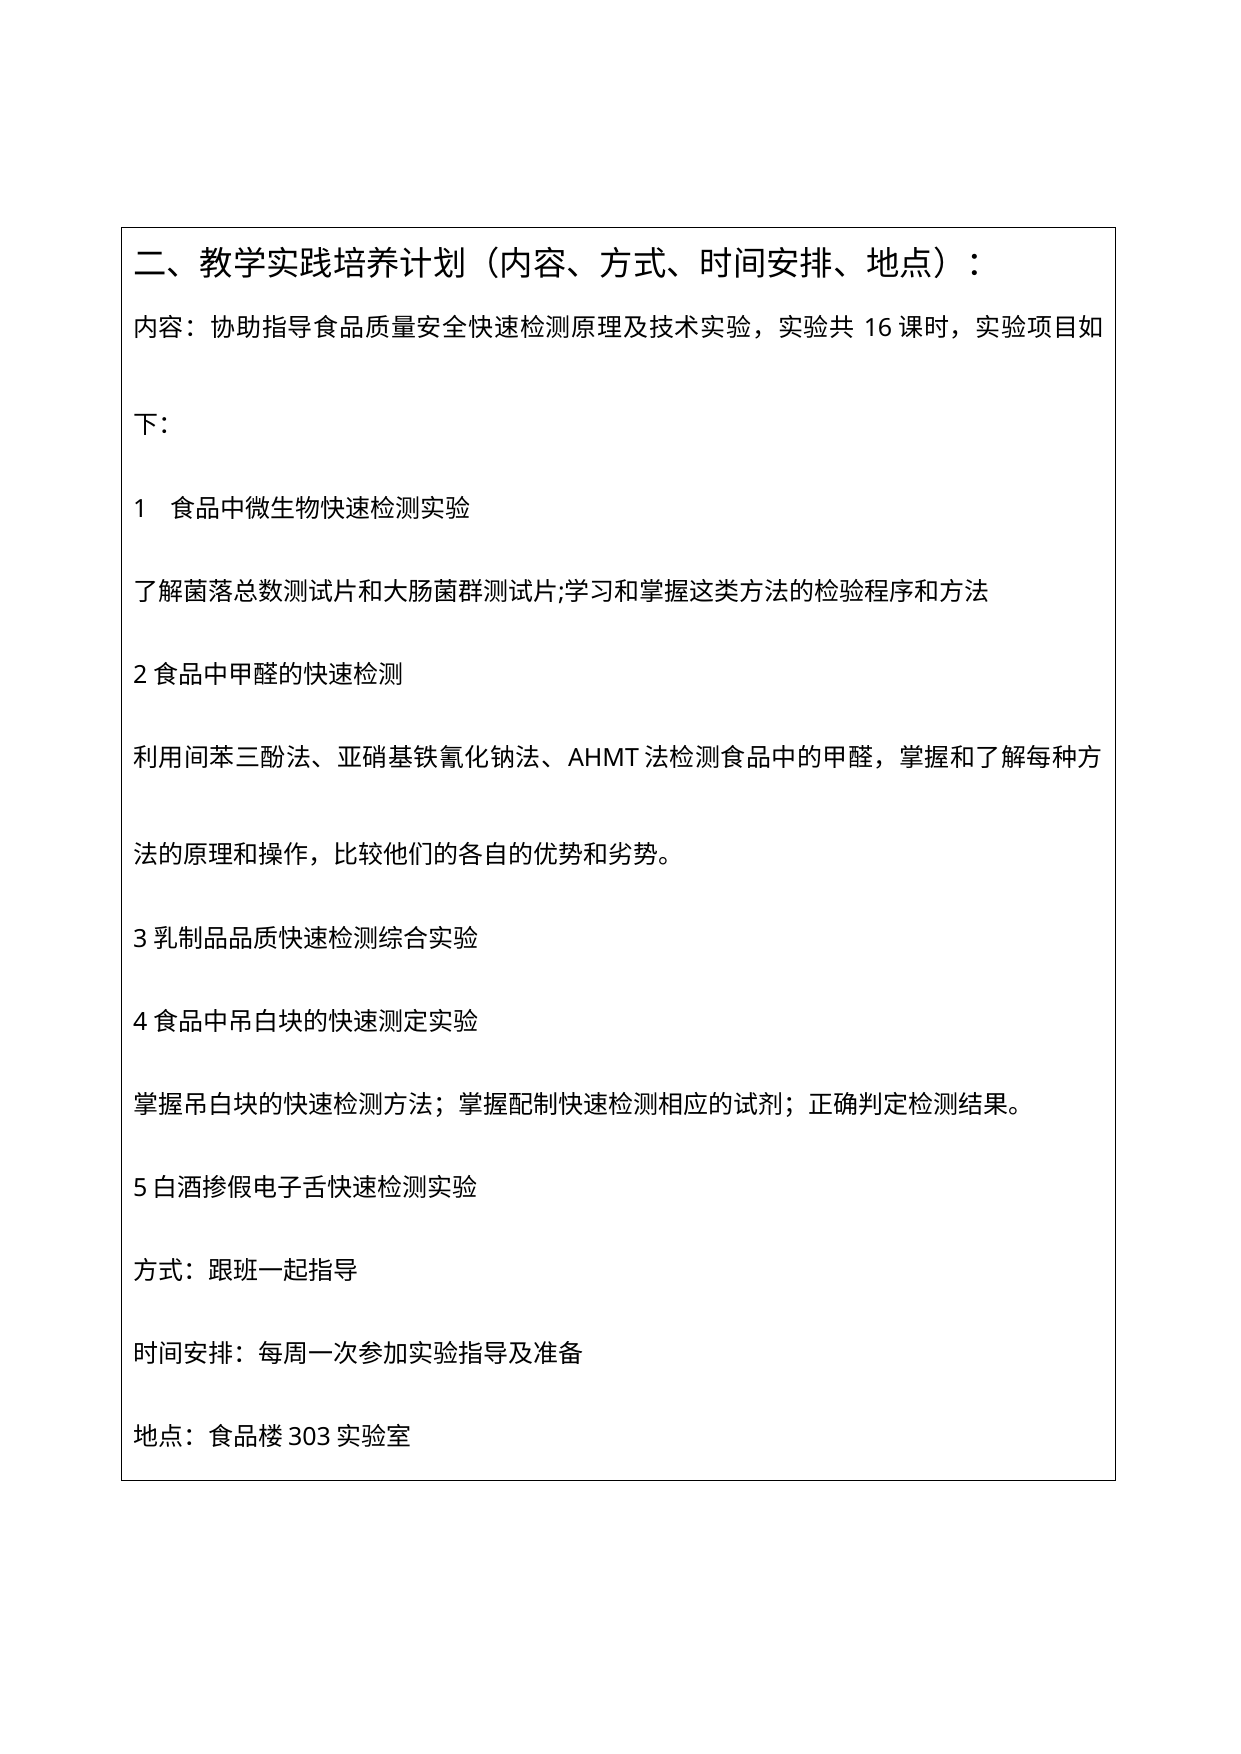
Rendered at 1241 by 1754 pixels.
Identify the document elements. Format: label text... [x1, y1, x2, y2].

table_cell 二、教学实践培养计划（内容、方式、时间安排、地点）： 内容：协助指导食品质量安全快速检测原理及技术实验，实验共16课时，实验项目如下： 食品中微生物快速检测实验 了解菌落总数测试片和大肠菌群测试片;学习和掌握这类方法的检验程序和方法 2 食品中甲醛的快速检测 利用间苯三酚法、亚硝基铁氰化钠法、AHMT法检测食品中的甲醛，掌握和了解每种方法的原理和操作，比较他们的各自的优势和劣势。 3 乳制品品质快速检测综合实验 4 食品中吊白块的快速测定实验 掌握吊白块的快速检测方法；掌握配制快速检测相应的试剂；正确判定检测结果。 5白酒掺假电子舌快速检测实验 方式：跟班一起指导 时间安排：每周一次参加实验指导及准备 地点：食品楼303实验室 [122, 228, 1115, 1480]
